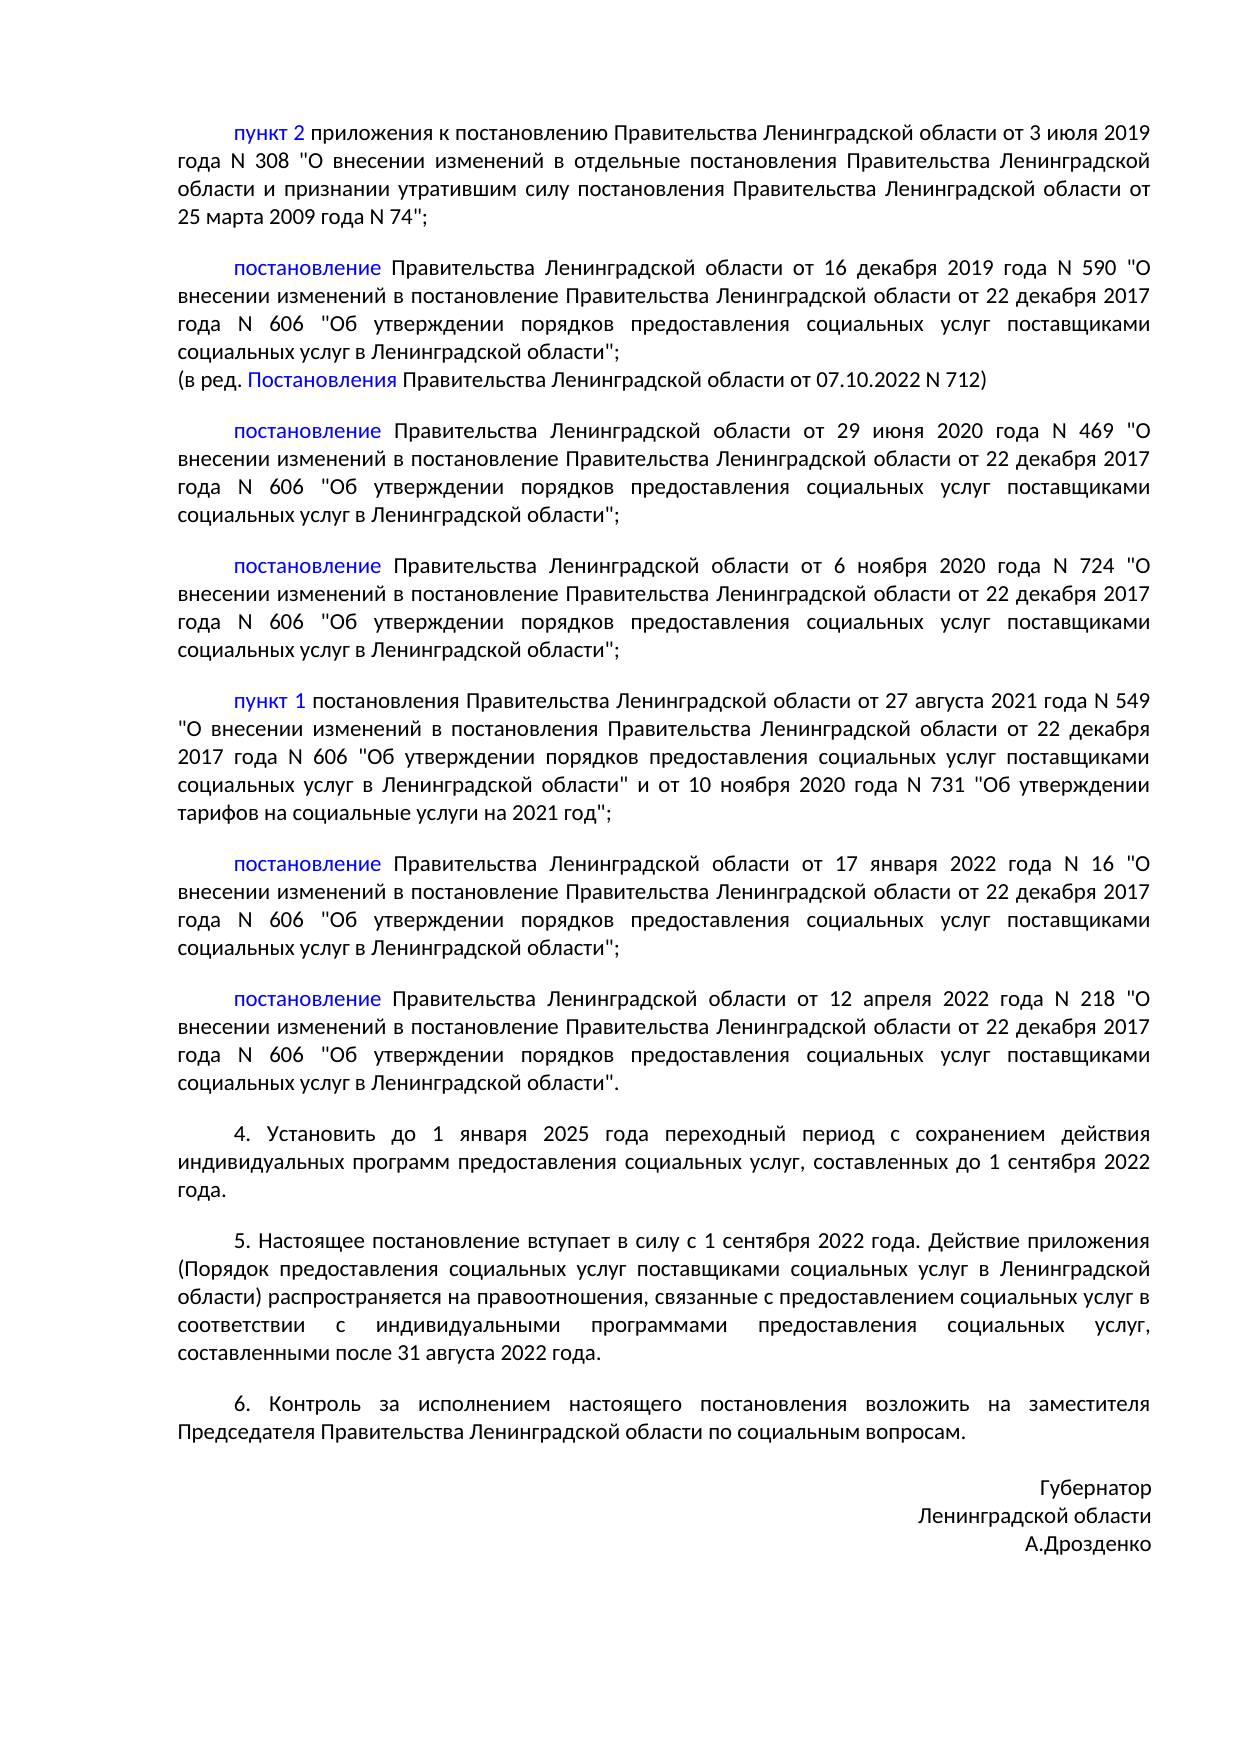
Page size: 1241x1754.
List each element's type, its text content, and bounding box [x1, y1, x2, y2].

text постановление Правительства Ленинградской области от 17 января 2022 года N 16 "О внесении изменений в постановление Правительства Ленинградской области от 22 декабря 2017 года N 606 "Об утверждении порядков предоставления социальных услуг поставщиками социальных услуг в Ленинградской области"; [177, 849, 1152, 961]
text 4. Установить до 1 января 2025 года переходный период с сохранением действия индивидуальных программ предоставления социальных услуг, составленных до 1 сентября 2022 года. [177, 1119, 1152, 1203]
text постановление Правительства Ленинградской области от 16 декабря 2019 года N 590 "О внесении изменений в постановление Правительства Ленинградской области от 22 декабря 2017 года N 606 "Об утверждении порядков предоставления социальных услуг поставщиками социальных услуг в Ленинградской области"; [177, 253, 1152, 365]
text постановление Правительства Ленинградской области от 29 июня 2020 года N 469 "О внесении изменений в постановление Правительства Ленинградской области от 22 декабря 2017 года N 606 "Об утверждении порядков предоставления социальных услуг поставщиками социальных услуг в Ленинградской области"; [177, 416, 1152, 528]
text постановление Правительства Ленинградской области от 6 ноября 2020 года N 724 "О внесении изменений в постановление Правительства Ленинградской области от 22 декабря 2017 года N 606 "Об утверждении порядков предоставления социальных услуг поставщиками социальных услуг в Ленинградской области"; [177, 551, 1152, 663]
text А.Дрозденко [177, 1529, 1152, 1557]
text Губернатор [177, 1473, 1152, 1501]
text (в ред. Постановления Правительства Ленинградской области от 07.10.2022 N 712) [177, 365, 1152, 393]
text пункт 1 постановления Правительства Ленинградской области от 27 августа 2021 года N 549 "О внесении изменений в постановления Правительства Ленинградской области от 22 декабря 2017 года N 606 "Об утверждении порядков предоставления социальных услуг поставщиками социальных услуг в Ленинградской области" и от 10 ноября 2020 года N 731 "Об утверждении тарифов на социальные услуги на 2021 год"; [177, 686, 1152, 826]
text 5. Настоящее постановление вступает в силу с 1 сентября 2022 года. Действие приложения (Порядок предоставления социальных услуг поставщиками социальных услуг в Ленинградской области) распространяется на правоотношения, связанные с предоставлением социальных услуг в соответствии с индивидуальными программами предоставления социальных услуг, составленными после 31 августа 2022 года. [177, 1226, 1152, 1366]
text постановление Правительства Ленинградской области от 12 апреля 2022 года N 218 "О внесении изменений в постановление Правительства Ленинградской области от 22 декабря 2017 года N 606 "Об утверждении порядков предоставления социальных услуг поставщиками социальных услуг в Ленинградской области". [177, 984, 1152, 1096]
text 6. Контроль за исполнением настоящего постановления возложить на заместителя Председателя Правительства Ленинградской области по социальным вопросам. [177, 1389, 1152, 1445]
text пункт 2 приложения к постановлению Правительства Ленинградской области от 3 июля 2019 года N 308 "О внесении изменений в отдельные постановления Правительства Ленинградской области и признании утратившим силу постановления Правительства Ленинградской области от 25 марта 2009 года N 74"; [177, 118, 1152, 230]
text Ленинградской области [177, 1501, 1152, 1529]
